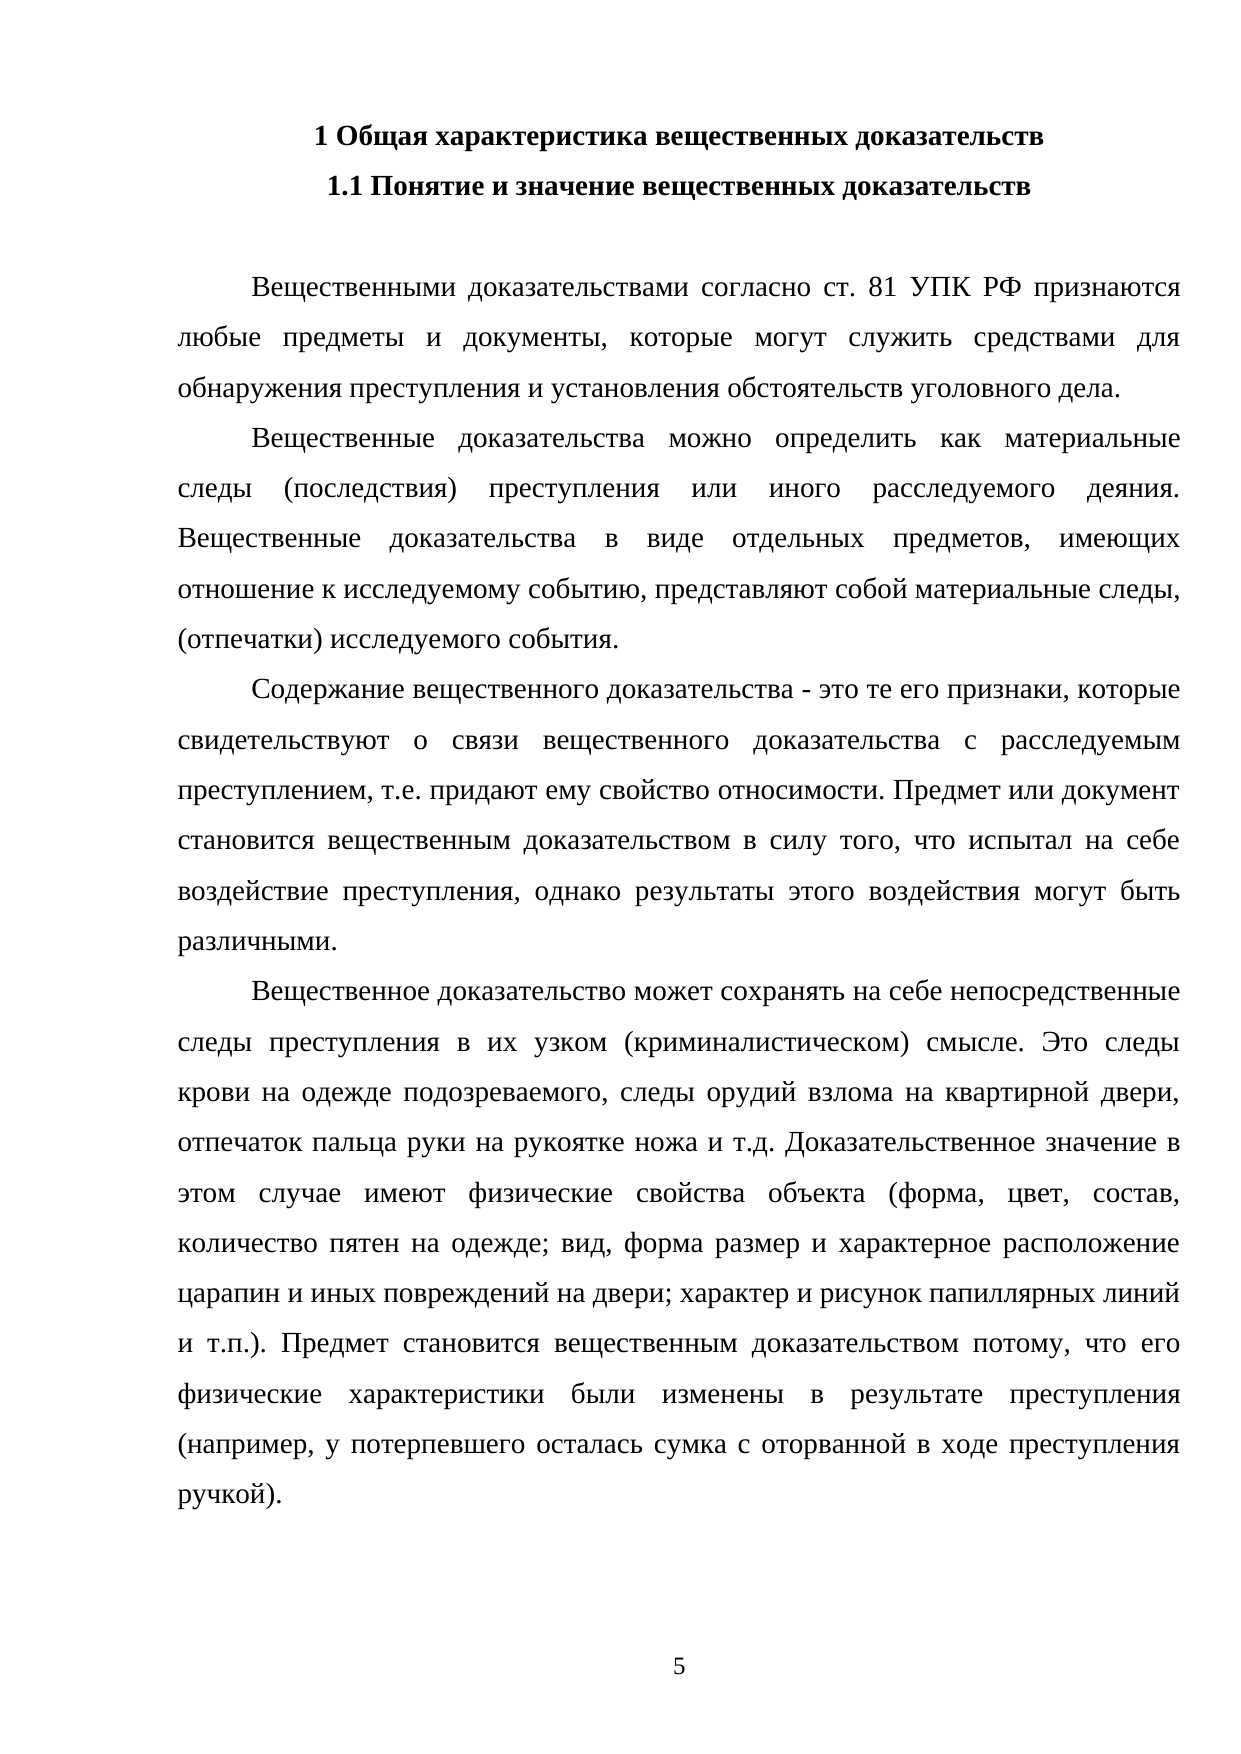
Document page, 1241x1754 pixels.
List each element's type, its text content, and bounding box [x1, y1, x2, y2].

text Вещественные доказательства можно определить как материальные следы (последствия) преступления или иного расследуемого деяния. Вещественные доказательства в виде отдельных предметов, имеющих отношение к исследуемому событию, представляют собой материальные следы, (отпечатки) исследуемого события. [177, 420, 1181, 655]
text 1.1 Понятие и значение вещественных доказательств [177, 168, 1181, 202]
text Вещественными доказательствами согласно ст. 81 УПК РФ признаются любые предметы и документы, которые могут служить средствами для обнаружения преступления и установления обстоятельств уголовного дела. [177, 219, 1181, 403]
text Вещественное доказательство может сохранять на себе непосредственные следы преступления в их узком (криминалистическом) смысле. Это следы крови на одежде подозреваемого, следы орудий взлома на квартирной двери, отпечаток пальца руки на рукоятке ножа и т.д. Доказательственное значение в этом случае имеют физические свойства объекта (форма, цвет, состав, количество пятен на одежде; вид, форма размер и характерное расположение царапин и иных повреждений на двери; характер и рисунок папиллярных линий и т.п.). Предмет становится вещественным доказательством потому, что его физические характеристики были изменены в результате преступления (например, у потерпевшего осталась сумка с оторванной в ходе преступления ручкой). [177, 973, 1181, 1510]
text Содержание вещественного доказательства - это те его признаки, которые свидетельствуют о связи вещественного доказательства с расследуемым преступлением, т.е. придают ему свойство относимости. Предмет или документ становится вещественным доказательством в силу того, что испытал на себе воздействие преступления, однако результаты этого воздействия могут быть различными. [177, 672, 1181, 957]
text 1 Общая характеристика вещественных доказательств [177, 118, 1181, 152]
